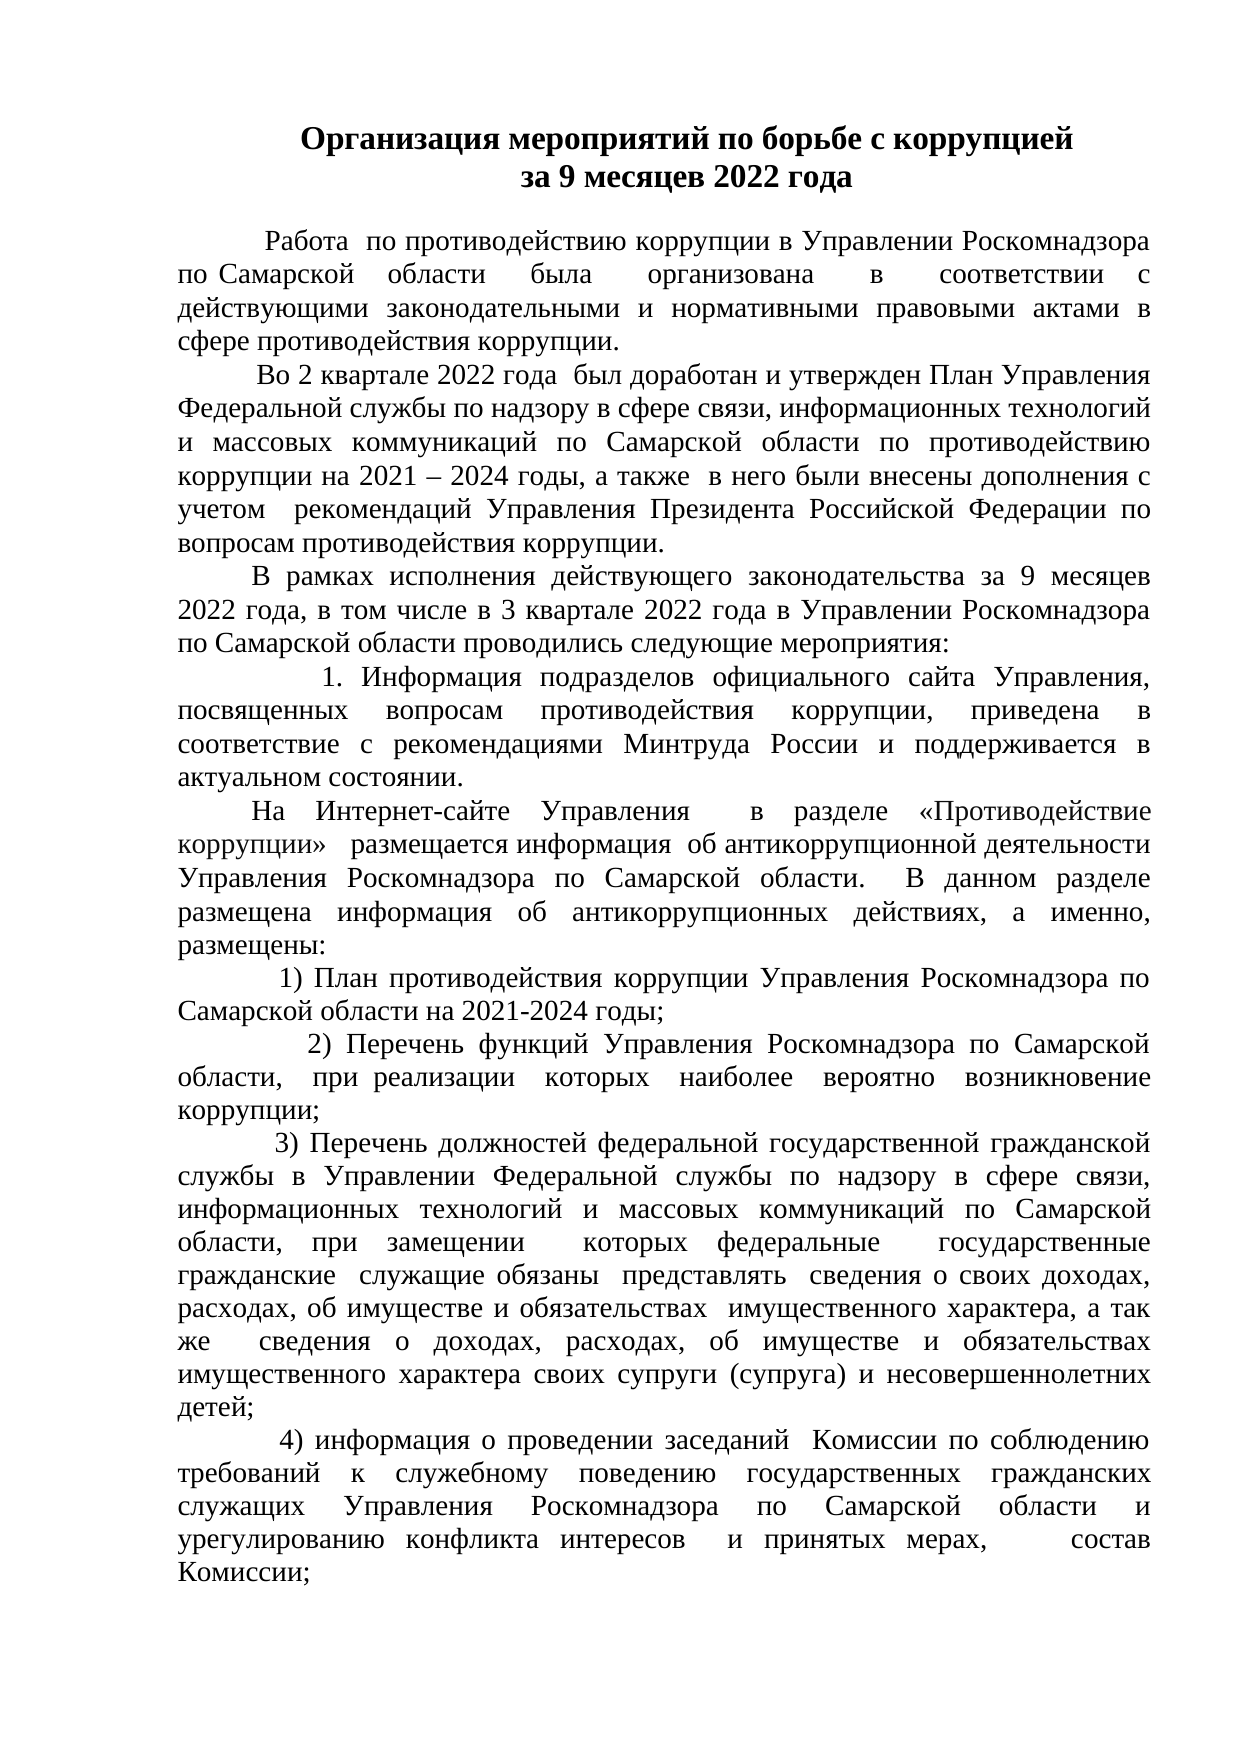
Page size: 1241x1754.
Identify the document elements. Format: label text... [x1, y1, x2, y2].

text Работа по противодействию коррупции в Управлении Роскомнадзора по Самарской области была организована в соответствии с действующими законодательными и нормативными правовыми актами в сфере противодействия коррупции. [177, 223, 1152, 357]
text 4) информация о проведении заседаний Комиссии по соблюдению требований к служебному поведению государственных гражданских служащих Управления Роскомнадзора по Самарской области и урегулированию конфликта интересов и принятых мерах, состав Комиссии; [177, 1423, 1152, 1588]
text Организация мероприятий по борьбе с коррупцией [177, 118, 1152, 156]
text На Интернет-сайте Управления в разделе «Противодействие коррупции» размещается информация об антикоррупционной деятельности Управления Роскомнадзора по Самарской области. В данном разделе размещена информация об антикоррупционных действиях, а именно, размещены: [177, 793, 1152, 961]
text Во 2 квартале 2022 года был доработан и утвержден План Управления Федеральной службы по надзору в сфере связи, информационных технологий и массовых коммуникаций по Самарской области по противодействию коррупции на 2021 – 2024 годы, а также в него были внесены дополнения с учетом рекомендаций Управления Президента Российской Федерации по вопросам противодействия коррупции. [177, 357, 1152, 558]
text 2) Перечень функций Управления Роскомнадзора по Самарской области, при реализации которых наиболее вероятно возникновение коррупции; [177, 1027, 1152, 1126]
text 1) План противодействия коррупции Управления Роскомнадзора по Самарской области на 2021-2024 годы; [177, 961, 1152, 1027]
text 3) Перечень должностей федеральной государственной гражданской службы в Управлении Федеральной службы по надзору в сфере связи, информационных технологий и массовых коммуникаций по Самарской области, при замещении которых федеральные государственные гражданские служащие обязаны представлять сведения о своих доходах, расходах, об имуществе и обязательствах имущественного характера, а так же сведения о доходах, расходах, об имуществе и обязательствах имущественного характера своих супруги (супруга) и несовершеннолетних детей; [177, 1126, 1152, 1423]
text В рамках исполнения действующего законодательства за 9 месяцев 2022 года, в том числе в 3 квартале 2022 года в Управлении Роскомнадзора по Самарской области проводились следующие мероприятия: [177, 558, 1152, 659]
text 1. Информация подразделов официального сайта Управления, посвященных вопросам противодействия коррупции, приведена в соответствие с рекомендациями Минтруда России и поддерживается в актуальном состоянии. [177, 659, 1152, 793]
text за 9 месяцев 2022 года [177, 156, 1152, 195]
